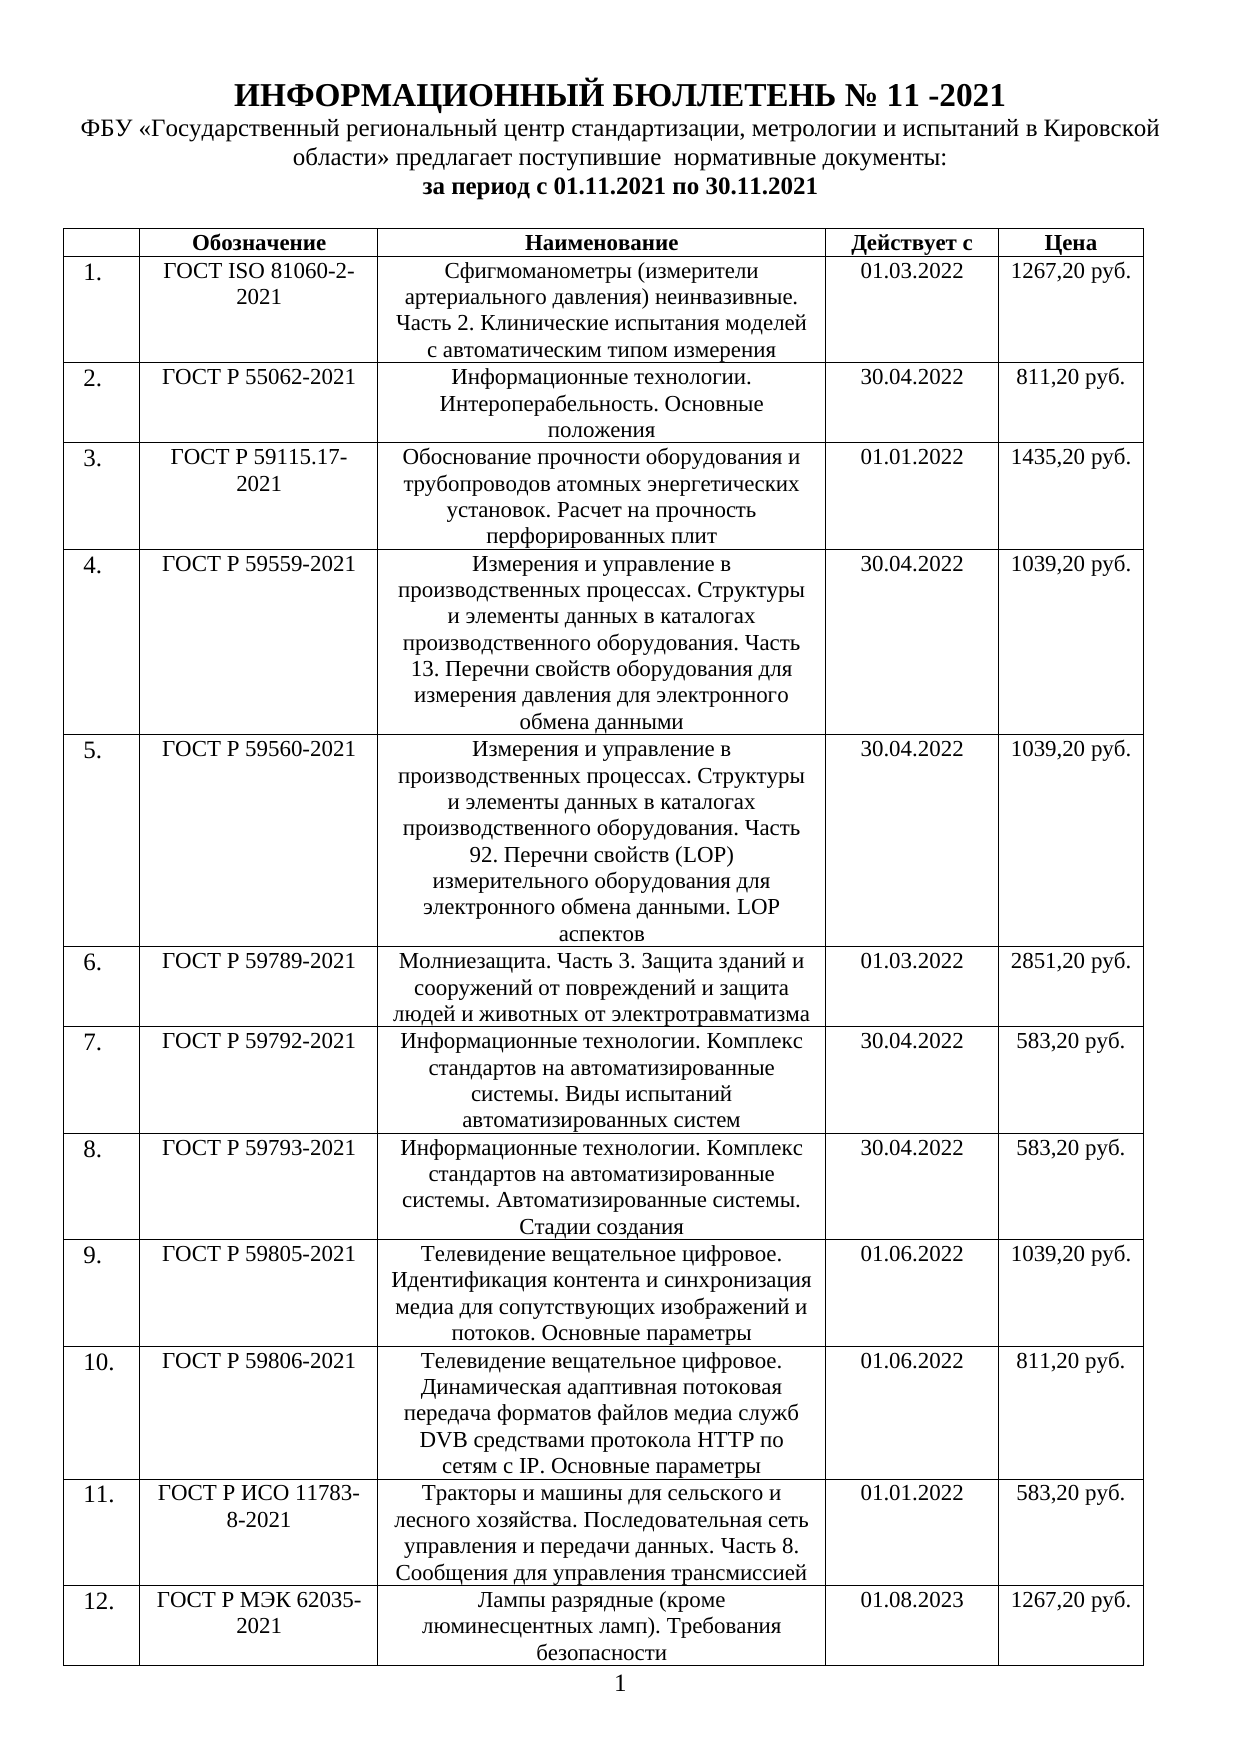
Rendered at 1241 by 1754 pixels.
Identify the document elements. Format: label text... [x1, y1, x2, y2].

table_cell Обоснование прочности оборудования и трубопроводов атомных энергетических установок. Расчет на прочность перфорированных плит [378, 443, 825, 549]
title ИНФОРМАЦИОННЫЙ БЮЛЛЕТЕНЬ № 11 -2021 [75, 75, 1165, 113]
table_cell ГОСТ Р 59806-2021 [140, 1347, 377, 1478]
table_header [64, 229, 139, 256]
table_cell ГОСТ Р МЭК 62035-2021 [140, 1586, 377, 1665]
table_cell 583,20 руб. [999, 1134, 1143, 1239]
table_cell Сфигмоманометры (измерители артериального давления) неинвазивные. Часть 2. Клинические испытания моделей с автоматическим типом измерения [378, 257, 825, 362]
table_cell 1039,20 руб. [999, 550, 1143, 734]
table_cell 30.04.2022 [826, 550, 998, 734]
table_cell [64, 1240, 139, 1346]
table_cell ГОСТ Р 59560-2021 [140, 735, 377, 946]
table_cell [64, 947, 139, 1026]
table_cell Информационные технологии. Комплекс стандартов на автоматизированные системы. Автоматизированные системы. Стадии создания [378, 1134, 825, 1239]
table_cell [64, 1586, 139, 1665]
table_cell 583,20 руб. [999, 1480, 1143, 1585]
table_cell ГОСТ Р 59792-2021 [140, 1027, 377, 1133]
table_cell ГОСТ Р 59559-2021 [140, 550, 377, 734]
table_cell Информационные технологии. Интероперабельность. Основные положения [378, 363, 825, 442]
table_cell 01.01.2022 [826, 1480, 998, 1585]
table_cell 01.03.2022 [826, 257, 998, 362]
table_cell [64, 257, 139, 362]
table_cell [64, 363, 139, 442]
table_header Обозначение [140, 229, 377, 256]
table_cell ГОСТ Р 59805-2021 [140, 1240, 377, 1346]
table_cell Измерения и управление в производственных процессах. Структуры и элементы данных в каталогах производственного оборудования. Часть 92. Перечни свойств (LOP) измерительного оборудования для электронного обмена данными. LOP аспектов [378, 735, 825, 946]
table_cell [64, 1480, 139, 1585]
table_cell 811,20 руб. [999, 1347, 1143, 1478]
table_cell ГОСТ Р 55062-2021 [140, 363, 377, 442]
table_cell [64, 550, 139, 734]
table_header Наименование [378, 229, 825, 256]
table_cell Молниезащита. Часть 3. Защита зданий и сооружений от повреждений и защита людей и животных от электротравматизма [378, 947, 825, 1026]
table_header Действует с [826, 229, 998, 256]
table_cell Телевидение вещательное цифровое. Идентификация контента и синхронизация медиа для сопутствующих изображений и потоков. Основные параметры [378, 1240, 825, 1346]
table_cell 1435,20 руб. [999, 443, 1143, 549]
table_cell Лампы разрядные (кроме люминесцентных ламп). Требования безопасности [378, 1586, 825, 1665]
table_cell 01.01.2022 [826, 443, 998, 549]
table_cell 30.04.2022 [826, 1134, 998, 1239]
table_cell 30.04.2022 [826, 363, 998, 442]
text ФБУ «Государственный региональный центр стандартизации, метрологии и испытаний в Кировской области» предлагает поступившие нормативные документы: [75, 113, 1165, 171]
table_cell 01.08.2023 [826, 1586, 998, 1665]
table_cell 1039,20 руб. [999, 735, 1143, 946]
table_cell ГОСТ Р 59115.17-2021 [140, 443, 377, 549]
table_header Цена [999, 229, 1143, 256]
table_cell Тракторы и машины для сельского и лесного хозяйства. Последовательная сеть управления и передачи данных. Часть 8. Сообщения для управления трансмиссией [378, 1480, 825, 1585]
table_cell 2851,20 руб. [999, 947, 1143, 1026]
table_cell Информационные технологии. Комплекс стандартов на автоматизированные системы. Виды испытаний автоматизированных систем [378, 1027, 825, 1133]
table_cell [64, 735, 139, 946]
table_cell 01.03.2022 [826, 947, 998, 1026]
table_cell 01.06.2022 [826, 1240, 998, 1346]
table_cell [64, 1134, 139, 1239]
table_cell ГОСТ Р 59793-2021 [140, 1134, 377, 1239]
table_cell 811,20 руб. [999, 363, 1143, 442]
table_cell Телевидение вещательное цифровое. Динамическая адаптивная потоковая передача форматов файлов медиа служб DVB средствами протокола HTTP по сетям с IP. Основные параметры [378, 1347, 825, 1478]
table_cell [64, 1347, 139, 1478]
table_cell 1039,20 руб. [999, 1240, 1143, 1346]
table_cell 30.04.2022 [826, 1027, 998, 1133]
table_cell 1267,20 руб. [999, 257, 1143, 362]
table_cell ГОСТ ISO 81060-2-2021 [140, 257, 377, 362]
table_cell [64, 443, 139, 549]
table_cell ГОСТ Р ИСО 11783-8-2021 [140, 1480, 377, 1585]
table_cell 30.04.2022 [826, 735, 998, 946]
table_cell 01.06.2022 [826, 1347, 998, 1478]
text за период с 01.11.2021 по 30.11.2021 [75, 171, 1165, 199]
table_cell [64, 1027, 139, 1133]
table_cell 1267,20 руб. [999, 1586, 1143, 1665]
table_cell ГОСТ Р 59789-2021 [140, 947, 377, 1026]
table_cell 583,20 руб. [999, 1027, 1143, 1133]
table_cell Измерения и управление в производственных процессах. Структуры и элементы данных в каталогах производственного оборудования. Часть 13. Перечни свойств оборудования для измерения давления для электронного обмена данными [378, 550, 825, 734]
